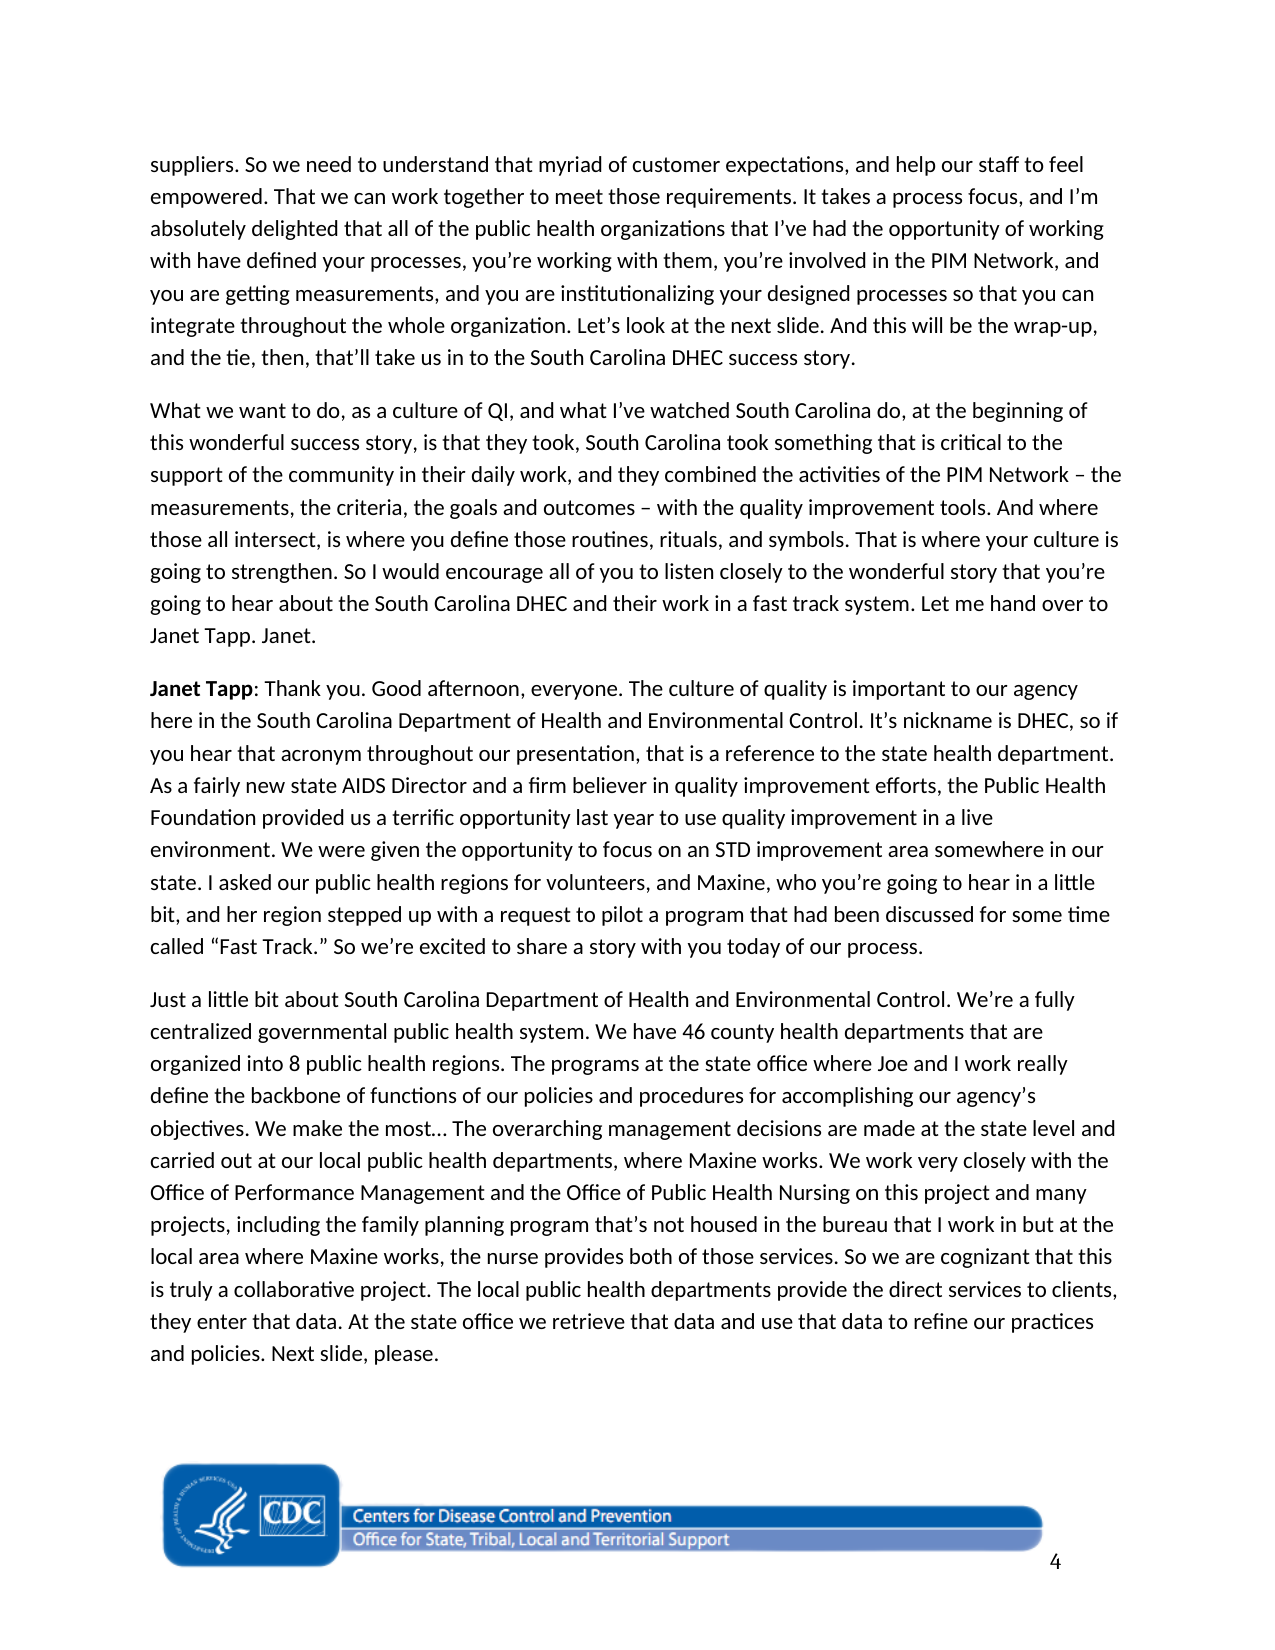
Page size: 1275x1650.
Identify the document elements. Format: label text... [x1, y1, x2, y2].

text Just a little bit about South Carolina Department of Health and Environmental Control. We’re a fully centralized governmental public health system. We have 46 county health departments that are organized into 8 public health regions. The programs at the state office where Joe and I work really define the backbone of functions of our policies and procedures for accomplishing our agency’s objectives. We make the most… The overarching management decisions are made at the state level and carried out at our local public health departments, where Maxine works. We work very closely with the Office of Performance Management and the Office of Public Health Nursing on this project and many projects, including the family planning program that’s not housed in the bureau that I work in but at the local area where Maxine works, the nurse provides both of those services. So we are cognizant that this is truly a collaborative project. The local public health departments provide the direct services to clients, they enter that data. At the state office we retrieve that data and use that data to refine our practices and policies. Next slide, please. [150, 985, 1125, 1367]
text What we want to do, as a culture of QI, and what I’ve watched South Carolina do, at the beginning of this wonderful success story, is that they took, South Carolina took something that is critical to the support of the community in their daily work, and they combined the activities of the PIM Network – the measurements, the criteria, the goals and outcomes – with the quality improvement tools. And where those all intersect, is where you define those routines, rituals, and symbols. That is where your culture is going to strengthen. So I would encourage all of you to listen closely to the wonderful story that you’re going to hear about the South Carolina DHEC and their work in a fast track system. Let me hand over to Janet Tapp. Janet. [150, 396, 1125, 649]
picture [150, 1461, 1050, 1570]
text Janet Tapp: Thank you. Good afternoon, everyone. The culture of quality is important to our agency here in the South Carolina Department of Health and Environmental Control. It’s nickname is DHEC, so if you hear that acronym throughout our presentation, that is a reference to the state health department. As a fairly new state AIDS Director and a firm believer in quality improvement efforts, the Public Health Foundation provided us a terrific opportunity last year to use quality improvement in a live environment. We were given the opportunity to focus on an STD improvement area somewhere in our state. I asked our public health regions for volunteers, and Maxine, who you’re going to hear in a little bit, and her region stepped up with a request to pilot a program that had been discussed for some time called “Fast Track.” So we’re excited to share a story with you today of our process. [150, 674, 1125, 960]
